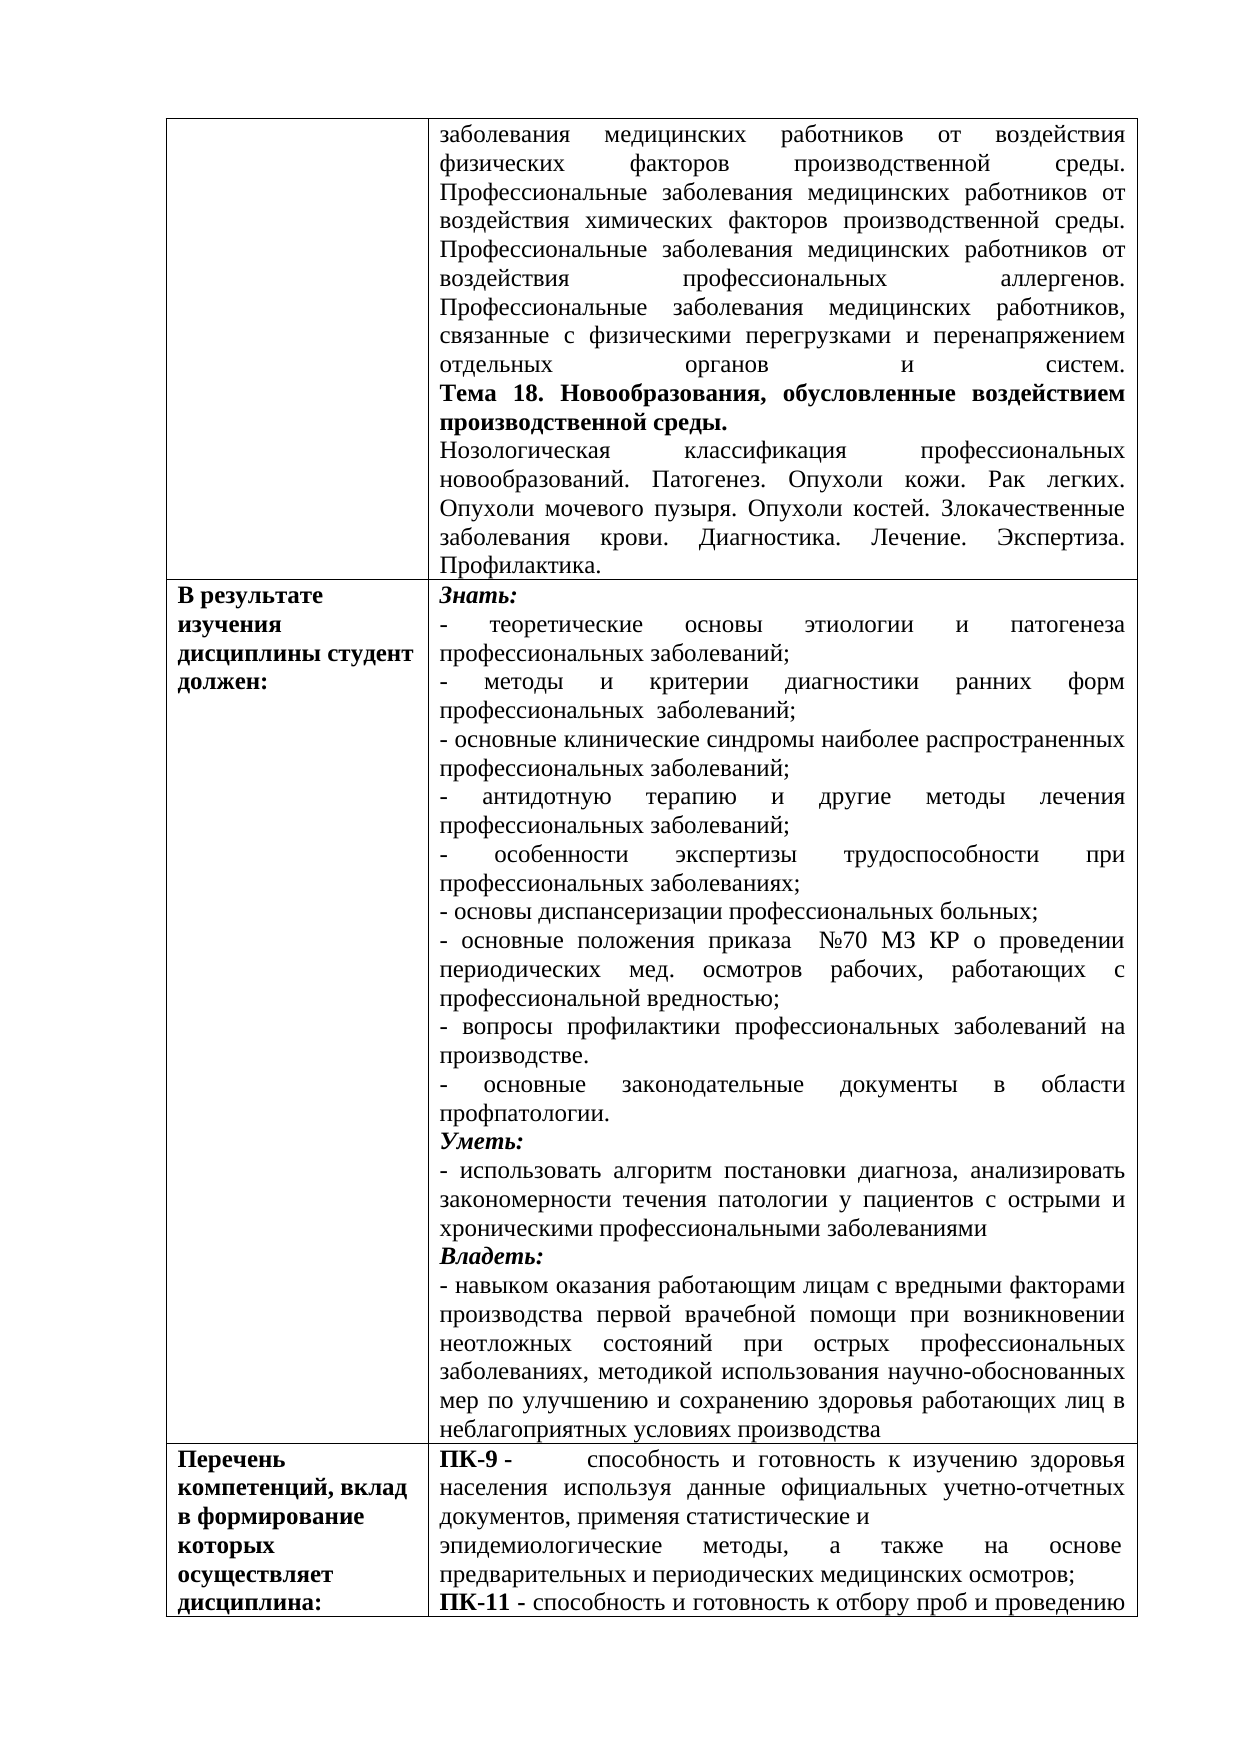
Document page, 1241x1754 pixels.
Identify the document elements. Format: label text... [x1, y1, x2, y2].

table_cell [429, 1444, 1137, 1616]
table_cell В результате изучения дисциплины студент должен: [167, 580, 428, 1443]
table_cell Знать: - теоретические основы этиологии и патогенеза профессиональных заболеваний; - методы и критерии диагностики ранних форм профессиональных заболеваний; - основные клинические синдромы наиболее распространенных профессиональных заболеваний; - антидотную терапию и другие методы лечения профессиональных заболеваний; - особенности экспертизы трудоспособности при профессиональных заболеваниях; - основы диспансеризации профессиональных больных; - основные положения приказа №70 МЗ КР о проведении периодических мед. осмотров рабочих, работающих с профессиональной вредностью; - вопросы профилактики профессиональных заболеваний на производстве. - основные законодательные документы в области профпатологии. Уметь: - использовать алгоритм постановки диагноза, анализировать закономерности течения патологии у пациентов с острыми и хроническими профессиональными заболеваниями Владеть: - навыком оказания работающим лицам с вредными факторами производства первой врачебной помощи при возникновении неотложных состояний при острых профессиональных заболеваниях, методикой использования научно-обоснованных мер по улучшению и сохранению здоровья работающих лиц в неблагоприятных условиях производства [429, 580, 1137, 1443]
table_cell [167, 1444, 428, 1616]
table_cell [429, 119, 1137, 579]
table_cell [167, 119, 428, 579]
